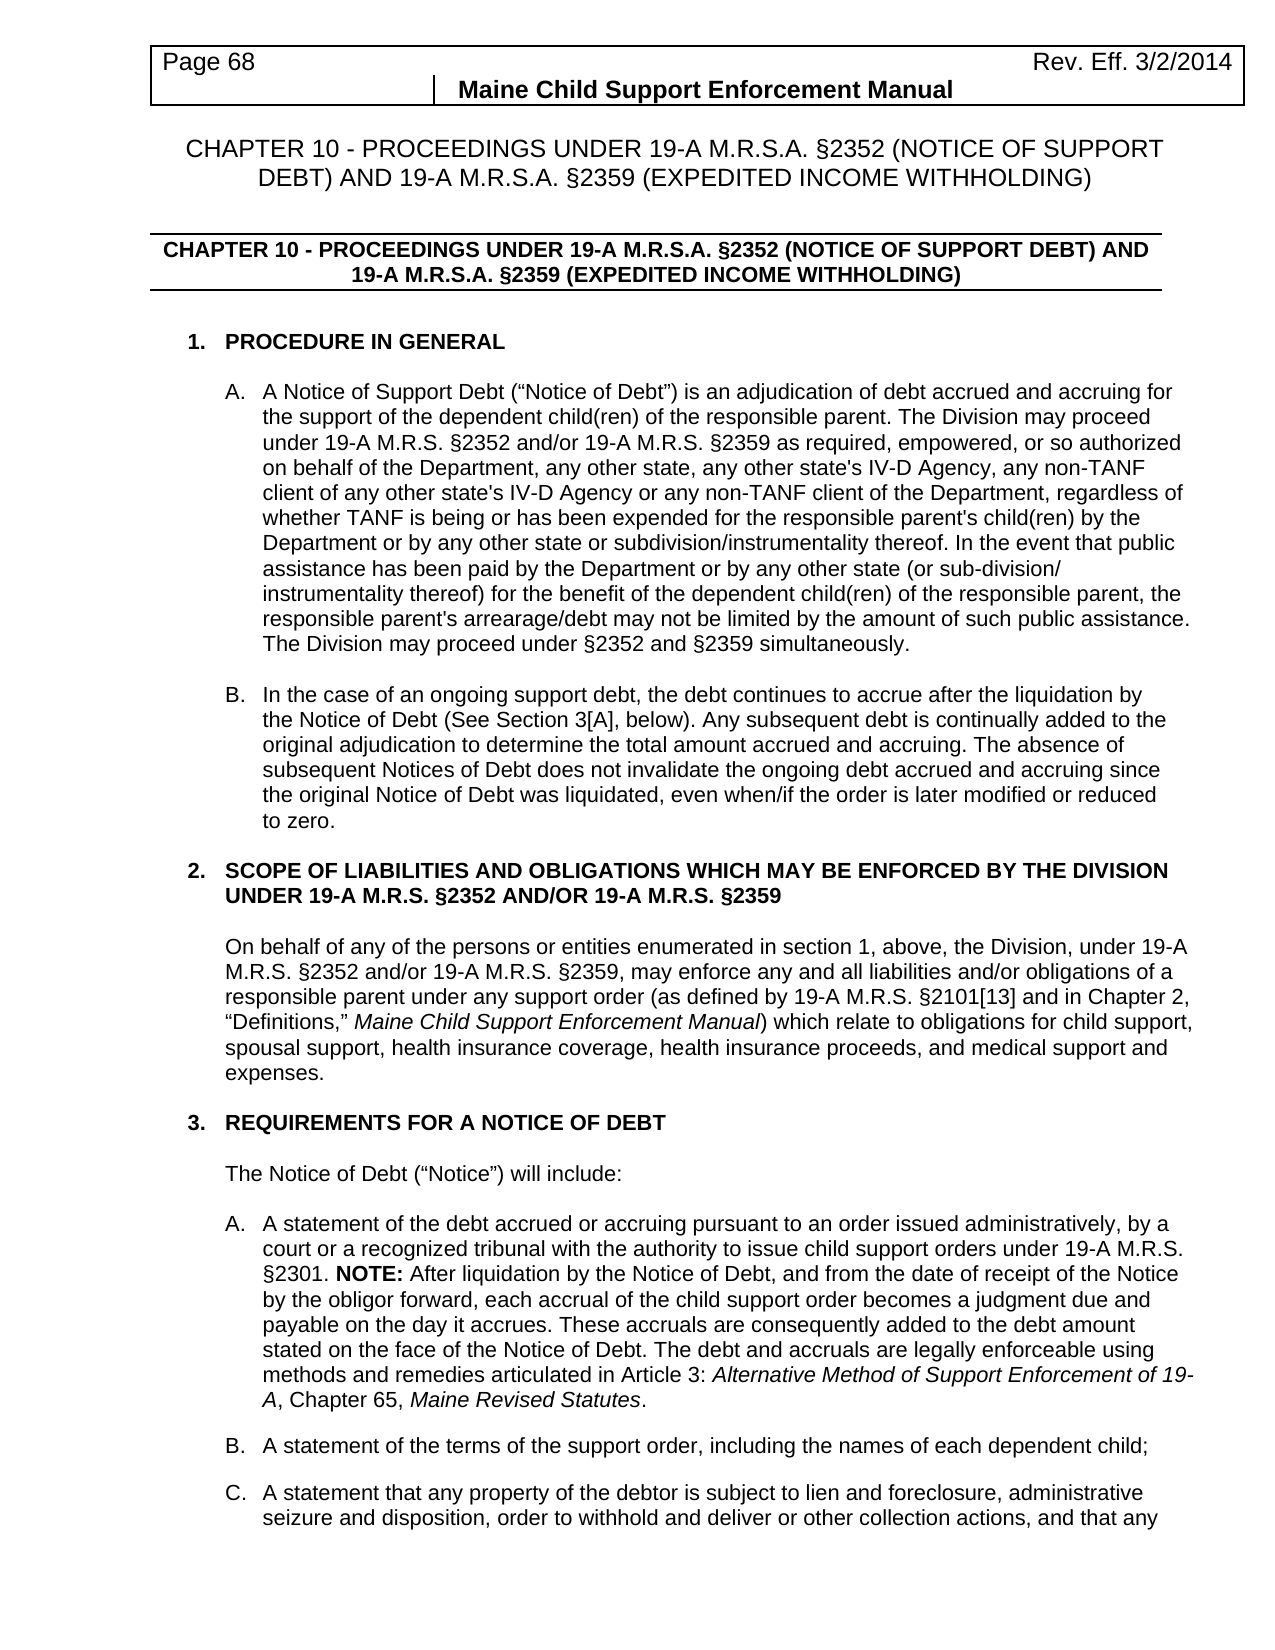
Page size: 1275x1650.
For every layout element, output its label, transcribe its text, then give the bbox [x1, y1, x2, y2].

text A. A Notice of Support Debt (“Notice of Debt”) is an adjudication of debt accrued and accruing for the support of the dependent child(ren) of the responsible parent. The Division may proceed under 19-A M.R.S. §2352 and/or 19-A M.R.S. §2359 as required, empowered, or so authorized on behalf of the Department, any other state, any other state's IV-D Agency, any non-TANF client of any other state's IV-D Agency or any non-TANF client of the Department, regardless of whether TANF is being or has been expended for the responsible parent's child(ren) by the Department or by any other state or subdivision/instrumentality thereof. In the event that public assistance has been paid by the Department or by any other state (or sub-division/ instrumentality thereof) for the benefit of the dependent child(ren) of the responsible parent, the responsible parent's arrearage/debt may not be limited by the amount of such public assistance. The Division may proceed under §2352 and §2359 simultaneously. [150, 379, 1200, 656]
text 2. SCOPE OF LIABILITIES AND OBLIGATIONS WHICH MAY BE ENFORCED BY THE DIVISION UNDER 19-A M.R.S. §2352 AND/OR 19-A M.R.S. §2359 [187, 858, 1200, 908]
text 1. PROCEDURE IN GENERAL [187, 328, 1200, 354]
text 3. REQUIREMENTS FOR A NOTICE OF DEBT [187, 1110, 1200, 1135]
text A. A statement of the debt accrued or accruing pursuant to an order issued administratively, by a court or a recognized tribunal with the authority to issue child support orders under 19-A M.R.S. §2301. NOTE: After liquidation by the Notice of Debt, and from the date of receipt of the Notice by the obligor forward, each accrual of the child support order becomes a judgment due and payable on the day it accrues. These accruals are consequently added to the debt amount stated on the face of the Notice of Debt. The debt and accruals are legally enforceable using methods and remedies articulated in Article 3: Alternative Method of Support Enforcement of 19-A, Chapter 65, Maine Revised Statutes. [225, 1211, 1200, 1412]
text The Notice of Debt (“Notice”) will include: [150, 1160, 1200, 1186]
subtitle CHAPTER 10 - PROCEEDINGS UNDER 19-A M.R.S.A. §2352 (NOTICE OF SUPPORT DEBT) AND 19-A M.R.S.A. §2359 (EXPEDITED INCOME WITHHOLDING) [150, 235, 1162, 289]
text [225, 1479, 1200, 1530]
text B. In the case of an ongoing support debt, the debt continues to accrue after the liquidation by the Notice of Debt (See Section 3[A], below). Any subsequent debt is continually added to the original adjudication to determine the total amount accrued and accruing. The absence of subsequent Notices of Debt does not invalidate the ongoing debt accrued and accruing since the original Notice of Debt was liquidated, even when/if the order is later modified or reduced to zero. [150, 681, 1172, 833]
text B. A statement of the terms of the support order, including the names of each dependent child; [225, 1433, 1200, 1458]
text On behalf of any of the persons or entities enumerated in section 1, above, the Division, under 19-A M.R.S. §2352 and/or 19-A M.R.S. §2359, may enforce any and all liabilities and/or obligations of a responsible parent under any support order (as defined by 19-A M.R.S. §2101[13] and in Chapter 2, “Definitions,” Maine Child Support Enforcement Manual) which relate to obligations for child support, spousal support, health insurance coverage, health insurance proceeds, and medical support and expenses. [225, 933, 1200, 1085]
